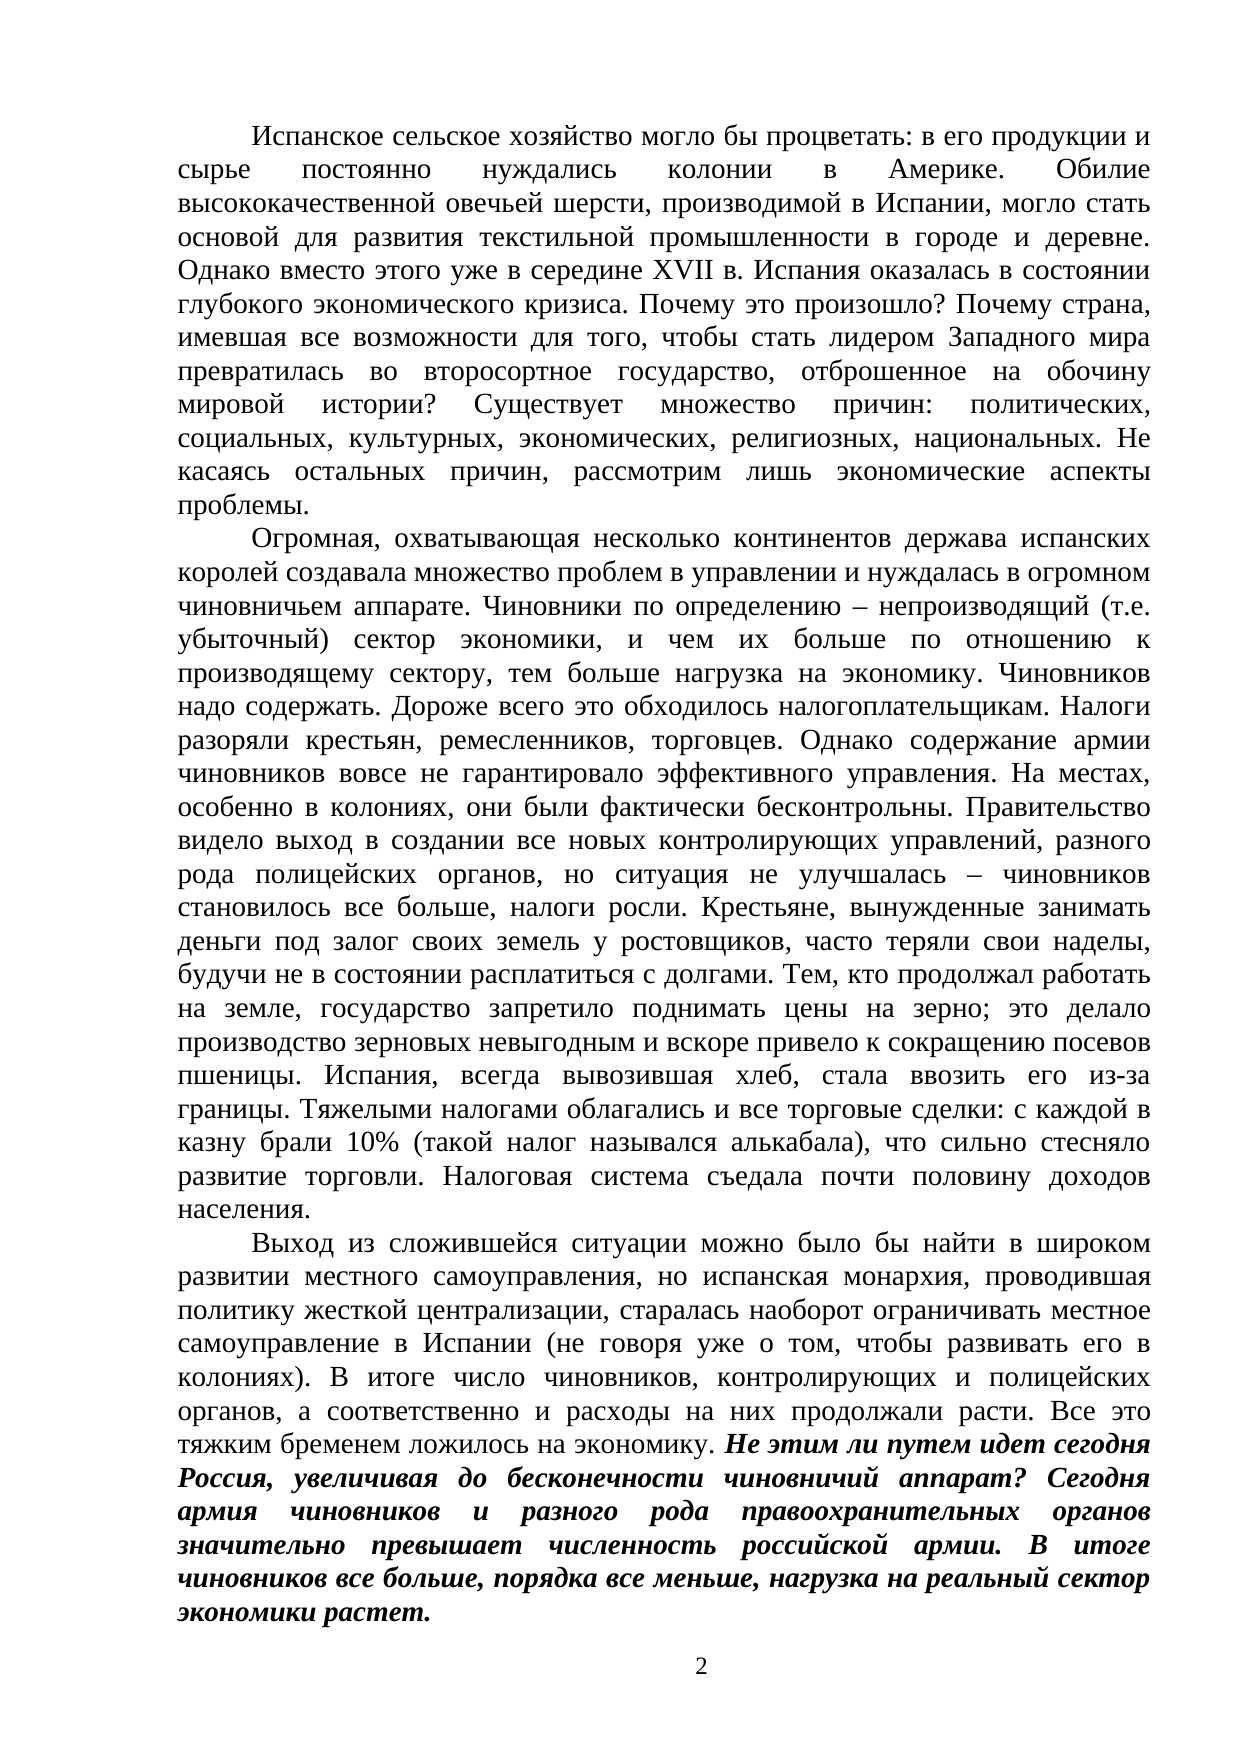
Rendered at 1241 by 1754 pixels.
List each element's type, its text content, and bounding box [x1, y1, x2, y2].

text Выход из сложившейся ситуации можно было бы найти в широком развитии местного самоуправления, но испанская монархия, проводившая политику жесткой централизации, старалась наоборот ограничивать местное самоуправление в Испании (не говоря уже о том, чтобы развивать его в колониях). В итоге число чиновников, контролирующих и полицейских органов, а соответственно и расходы на них продолжали расти. Все это тяжким бременем ложилось на экономику. Не этим ли путем идет сегодня Россия, увеличивая до бесконечности чиновничий аппарат? Сегодня армия чиновников и разного рода правоохранительных органов значительно превышает численность российской армии. В итоге чиновников все больше, порядка все меньше, нагрузка на реальный сектор экономики растет. [177, 1225, 1152, 1627]
text Огромная, охватывающая несколько континентов держава испанских королей создавала множество проблем в управлении и нуждалась в огромном чиновничьем аппарате. Чиновники по определению – непроизводящий (т.е. убыточный) сектор экономики, и чем их больше по отношению к производящему сектору, тем больше нагрузка на экономику. Чиновников надо содержать. Дороже всего это обходилось налогоплательщикам. Налоги разоряли крестьян, ремесленников, торговцев. Однако содержание армии чиновников вовсе не гарантировало эффективного управления. На местах, особенно в колониях, они были фактически бесконтрольны. Правительство видело выход в создании все новых контролирующих управлений, разного рода полицейских органов, но ситуация не улучшалась – чиновников становилось все больше, налоги росли. Крестьяне, вынужденные занимать деньги под залог своих земель у ростовщиков, часто теряли свои наделы, будучи не в состоянии расплатиться с долгами. Тем, кто продолжал работать на земле, государство запретило поднимать цены на зерно; это делало производство зерновых невыгодным и вскоре привело к сокращению посевов пшеницы. Испания, всегда вывозившая хлеб, стала ввозить его из-за границы. Тяжелыми налогами облагались и все торговые сделки: с каждой в казну брали 10% (такой налог назывался алькабала), что сильно стесняло развитие торговли. Налоговая система съедала почти половину доходов населения. [177, 521, 1152, 1225]
text Испанское сельское хозяйство могло бы процветать: в его продукции и сырье постоянно нуждались колонии в Америке. Обилие высококачественной овечьей шерсти, производимой в Испании, могло стать основой для развития текстильной промышленности в городе и деревне. Однако вместо этого уже в середине XVII в. Испания оказалась в состоянии глубокого экономического кризиса. Почему это произошло? Почему страна, имевшая все возможности для того, чтобы стать лидером Западного мира превратилась во второсортное государство, отброшенное на обочину мировой истории? Существует множество причин: политических, социальных, культурных, экономических, религиозных, национальных. Не касаясь остальных причин, рассмотрим лишь экономические аспекты проблемы. [177, 118, 1152, 521]
